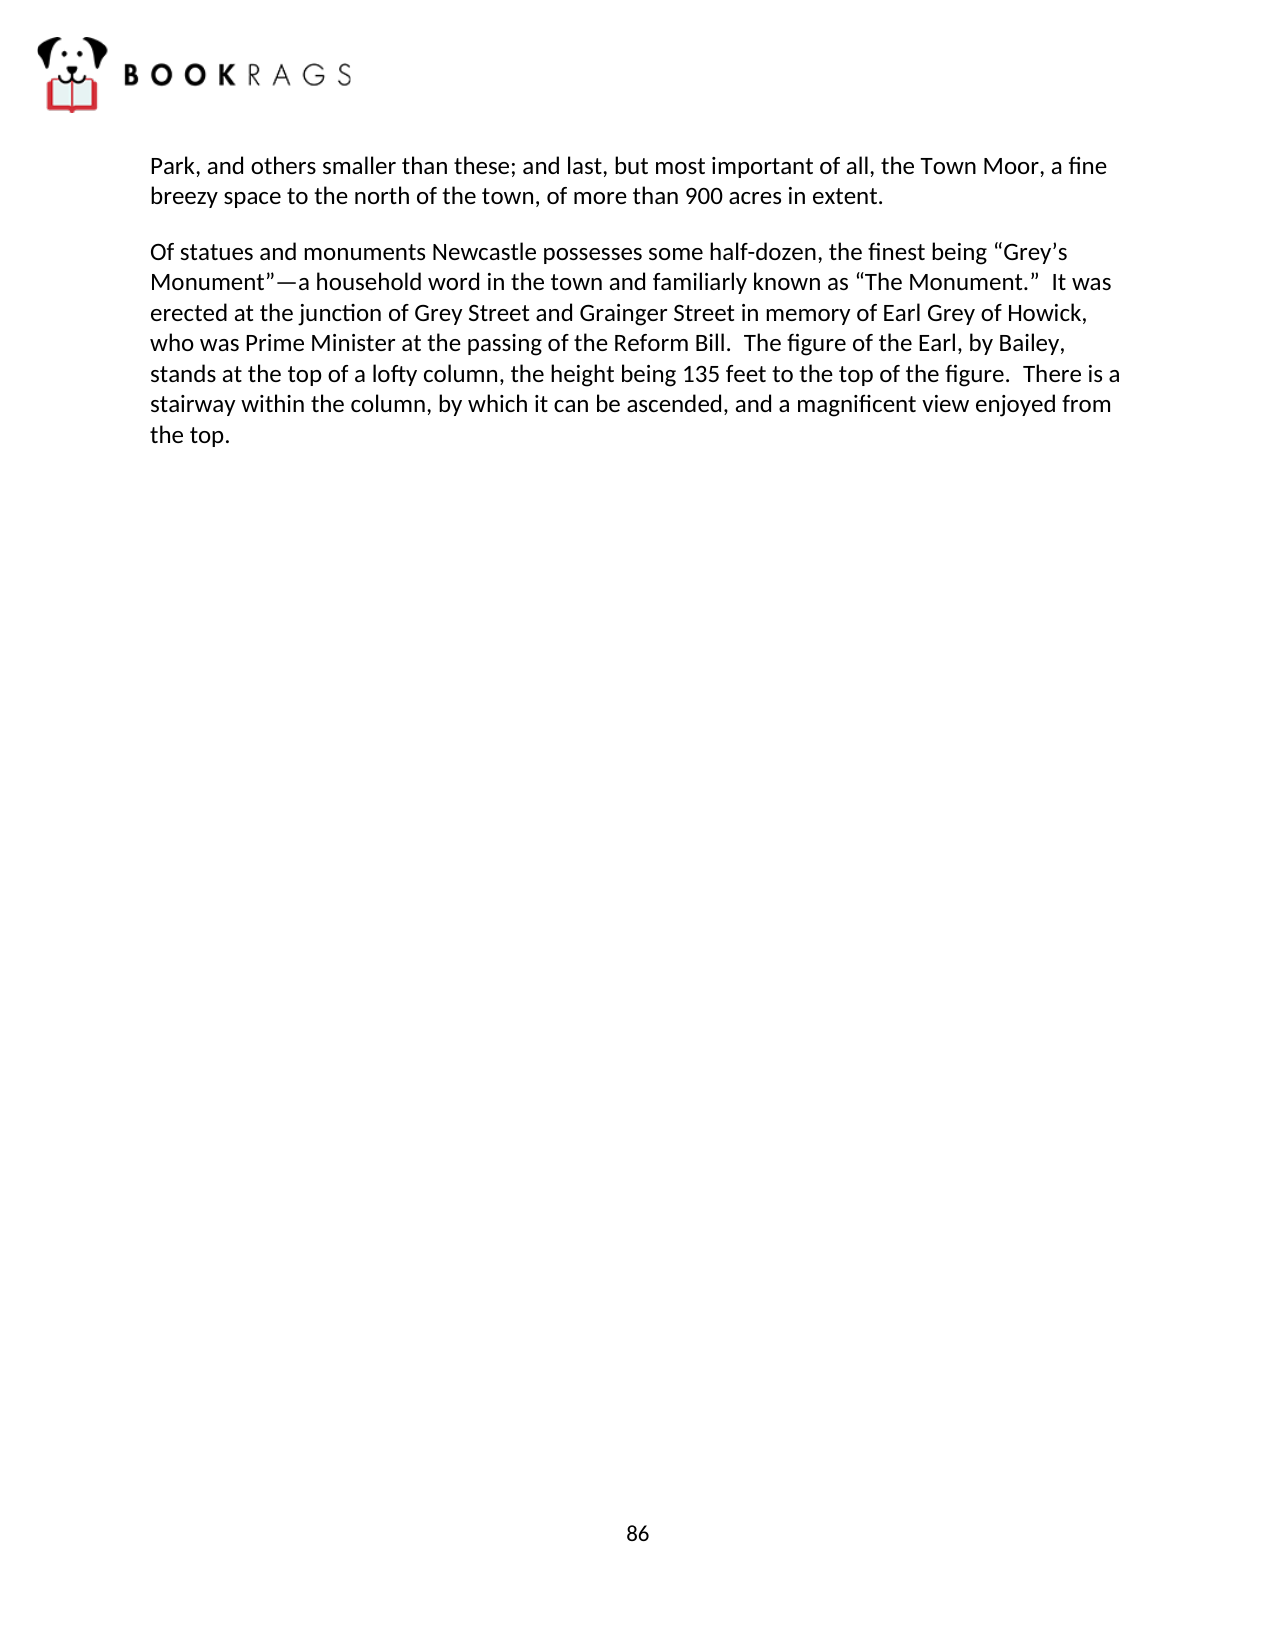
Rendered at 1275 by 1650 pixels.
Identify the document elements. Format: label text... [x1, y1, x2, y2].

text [150, 150, 1125, 211]
picture [37, 37, 351, 113]
text Of statues and monuments Newcastle possesses some half-dozen, the finest being “Grey’s Monument”—­a household word in the town and familiarly known as “The Monument.” It was erected at the junction of Grey Street and Grainger Street in memory of Earl Grey of Howick, who was Prime Minister at the passing of the Reform Bill. The figure of the Earl, by Bailey, stands at the top of a lofty column, the height being 135 feet to the top of the figure. There is a stairway within the column, by which it can be ascended, and a magnificent view enjoyed from the top. [150, 236, 1125, 450]
